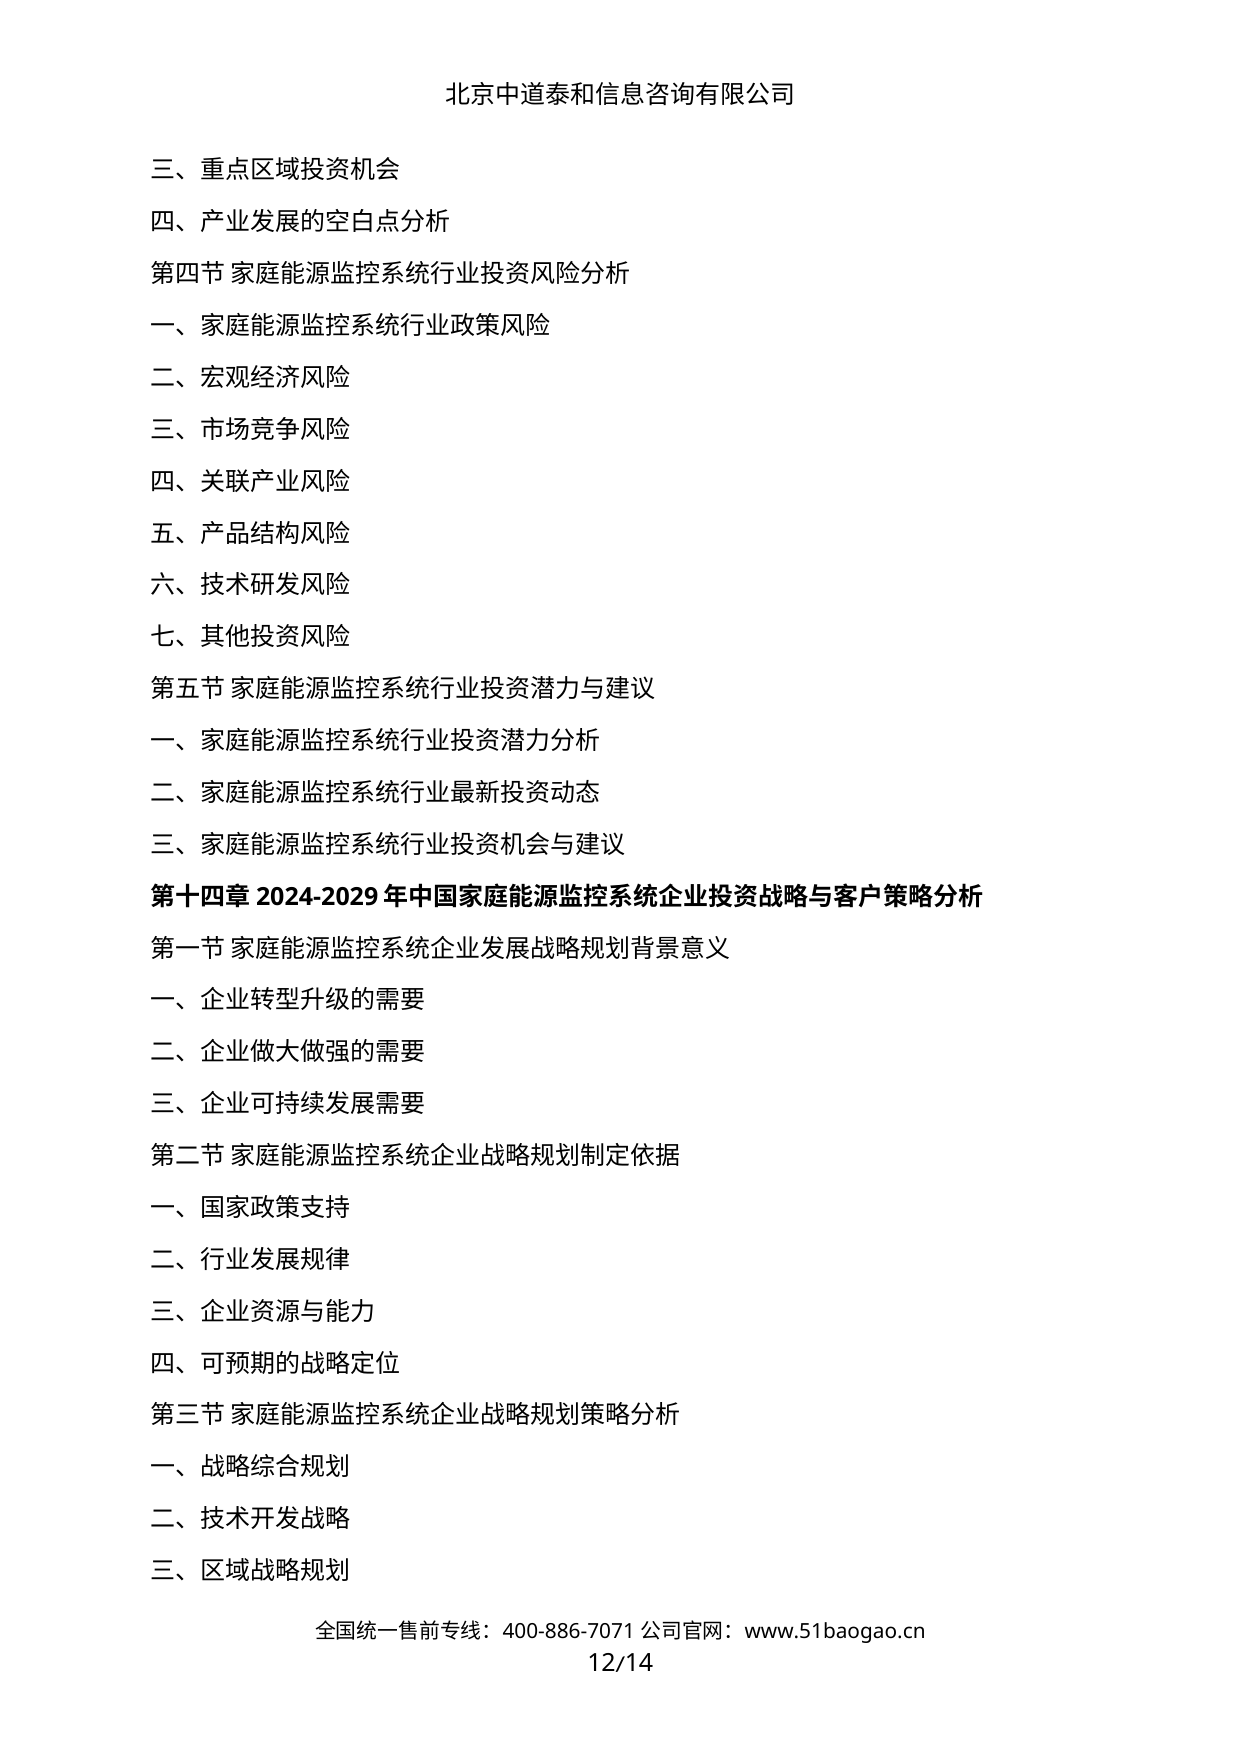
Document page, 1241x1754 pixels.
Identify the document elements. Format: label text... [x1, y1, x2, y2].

text 一、企业转型升级的需要 [150, 980, 1090, 1016]
text 四、产业发展的空白点分析 [150, 202, 1090, 238]
text 七、其他投资风险 [150, 617, 1090, 653]
text 第十四章 2024-2029年中国家庭能源监控系统企业投资战略与客户策略分析 [150, 876, 1090, 912]
text 二、家庭能源监控系统行业最新投资动态 [150, 772, 1090, 809]
text 四、关联产业风险 [150, 461, 1090, 497]
text 四、可预期的战略定位 [150, 1343, 1090, 1379]
text 一、战略综合规划 [150, 1447, 1090, 1483]
text 一、家庭能源监控系统行业投资潜力分析 [150, 721, 1090, 757]
text 第三节 家庭能源监控系统企业战略规划策略分析 [150, 1395, 1090, 1431]
text 三、家庭能源监控系统行业投资机会与建议 [150, 824, 1090, 861]
text 三、区域战略规划 [150, 1551, 1090, 1587]
text 二、行业发展规律 [150, 1239, 1090, 1276]
text 三、市场竞争风险 [150, 409, 1090, 446]
text 一、家庭能源监控系统行业政策风险 [150, 306, 1090, 342]
text 五、产品结构风险 [150, 513, 1090, 549]
text 六、技术研发风险 [150, 565, 1090, 601]
text 二、技术开发战略 [150, 1499, 1090, 1535]
text 第四节 家庭能源监控系统行业投资风险分析 [150, 254, 1090, 290]
text 二、企业做大做强的需要 [150, 1032, 1090, 1068]
text 第五节 家庭能源监控系统行业投资潜力与建议 [150, 669, 1090, 705]
text 三、企业资源与能力 [150, 1291, 1090, 1327]
text 三、重点区域投资机会 [150, 150, 1090, 186]
text 二、宏观经济风险 [150, 357, 1090, 394]
text 一、国家政策支持 [150, 1187, 1090, 1224]
text 第二节 家庭能源监控系统企业战略规划制定依据 [150, 1136, 1090, 1172]
text 三、企业可持续发展需要 [150, 1084, 1090, 1120]
text 第一节 家庭能源监控系统企业发展战略规划背景意义 [150, 928, 1090, 964]
